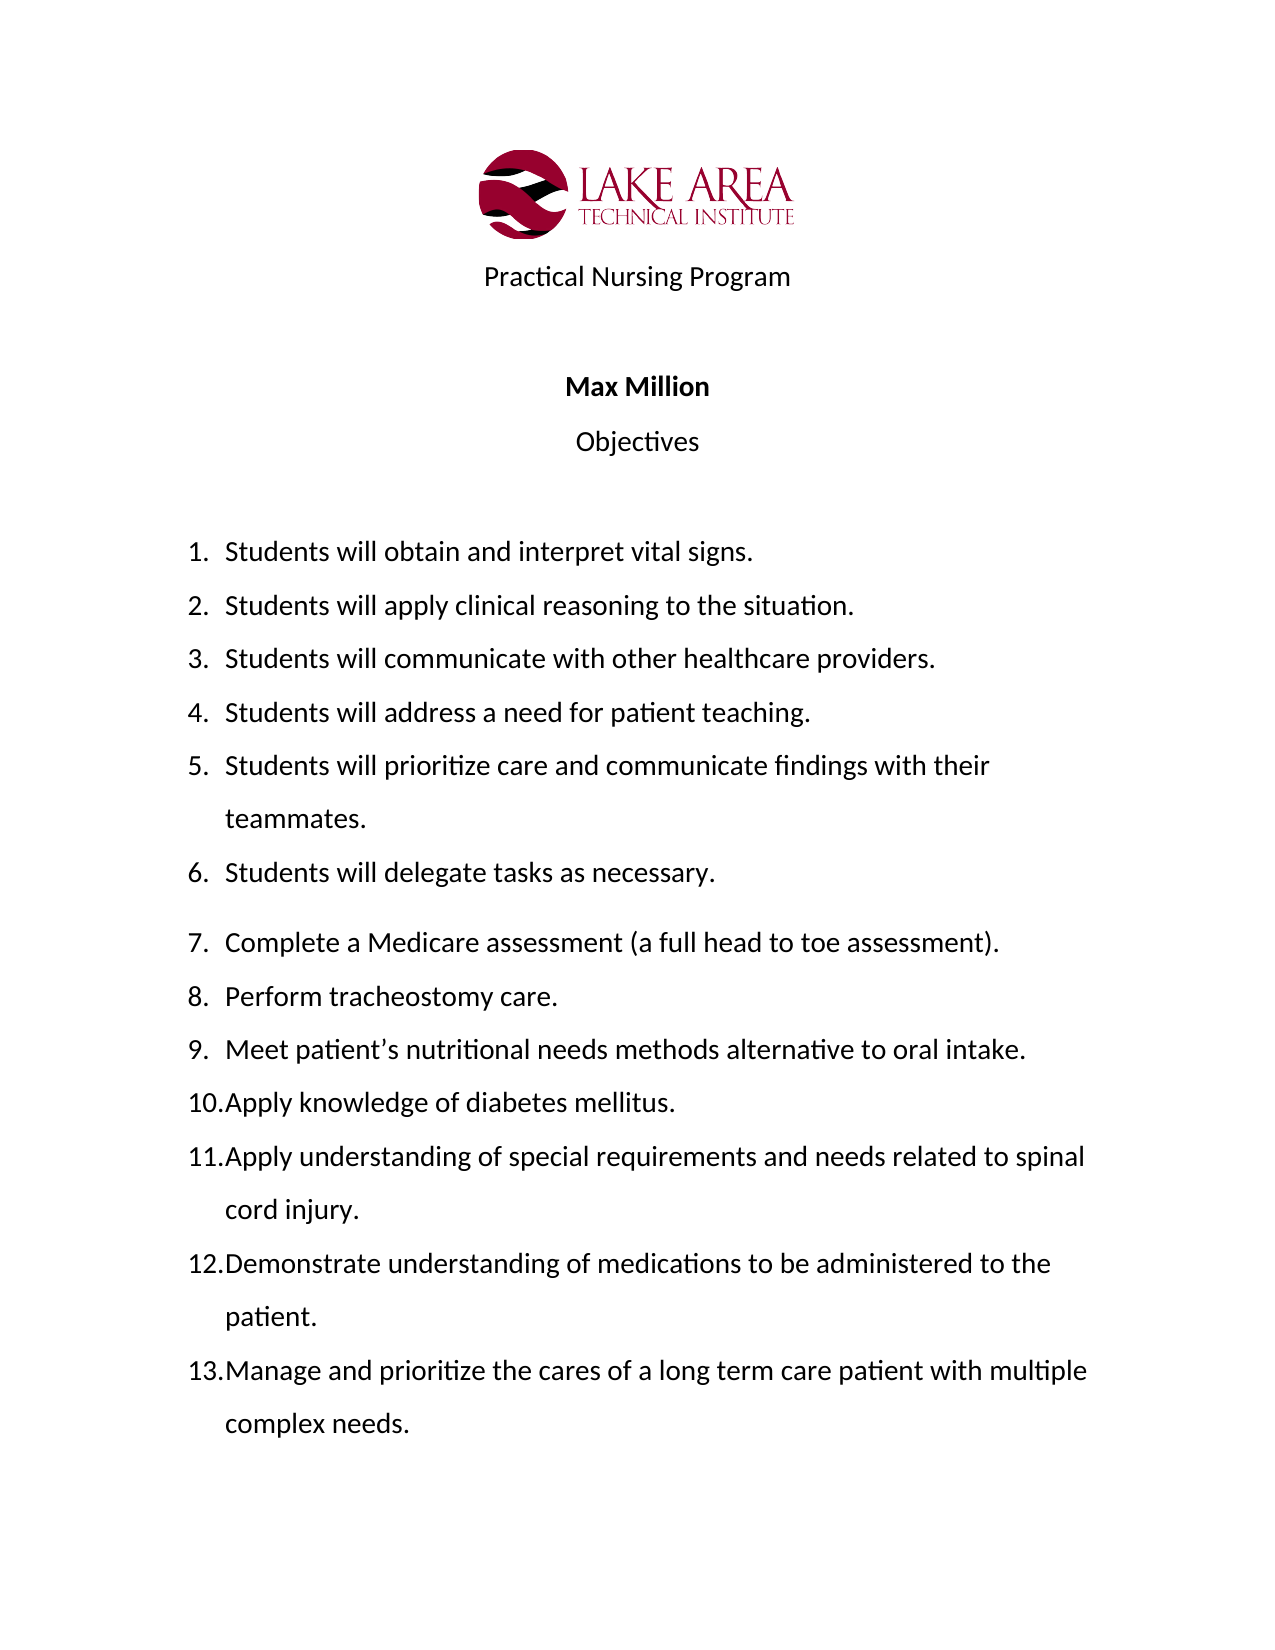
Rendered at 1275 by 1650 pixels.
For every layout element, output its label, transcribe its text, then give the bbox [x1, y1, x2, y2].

picture [478, 150, 797, 239]
list Manage and prioritize the cares of a long term care patient with multiple complex needs. [187, 1352, 1125, 1441]
list Apply understanding of special requirements and needs related to spinal cord injury. [187, 1138, 1125, 1227]
list Students will obtain and interpret vital signs. [187, 533, 1125, 569]
list Students will prioritize care and communicate findings with their teammates. [187, 747, 1125, 836]
list Students will address a need for patient teaching. [187, 694, 1125, 729]
text Practical Nursing Program [150, 258, 1125, 293]
list Perform tracheostomy care. [187, 978, 1125, 1013]
text Max Million [150, 368, 1125, 404]
list Apply knowledge of diabetes mellitus. [187, 1084, 1125, 1120]
list Students will communicate with other healthcare providers. [187, 640, 1125, 676]
list Demonstrate understanding of medications to be administered to the patient. [187, 1245, 1125, 1334]
list Students will delegate tasks as necessary. [187, 854, 1125, 890]
list Complete a Medicare assessment (a full head to toe assessment). [187, 924, 1125, 960]
text Objectives [150, 423, 1125, 459]
list Students will apply clinical reasoning to the situation. [187, 587, 1125, 622]
list Meet patient’s nutritional needs methods alternative to oral intake. [187, 1031, 1125, 1067]
